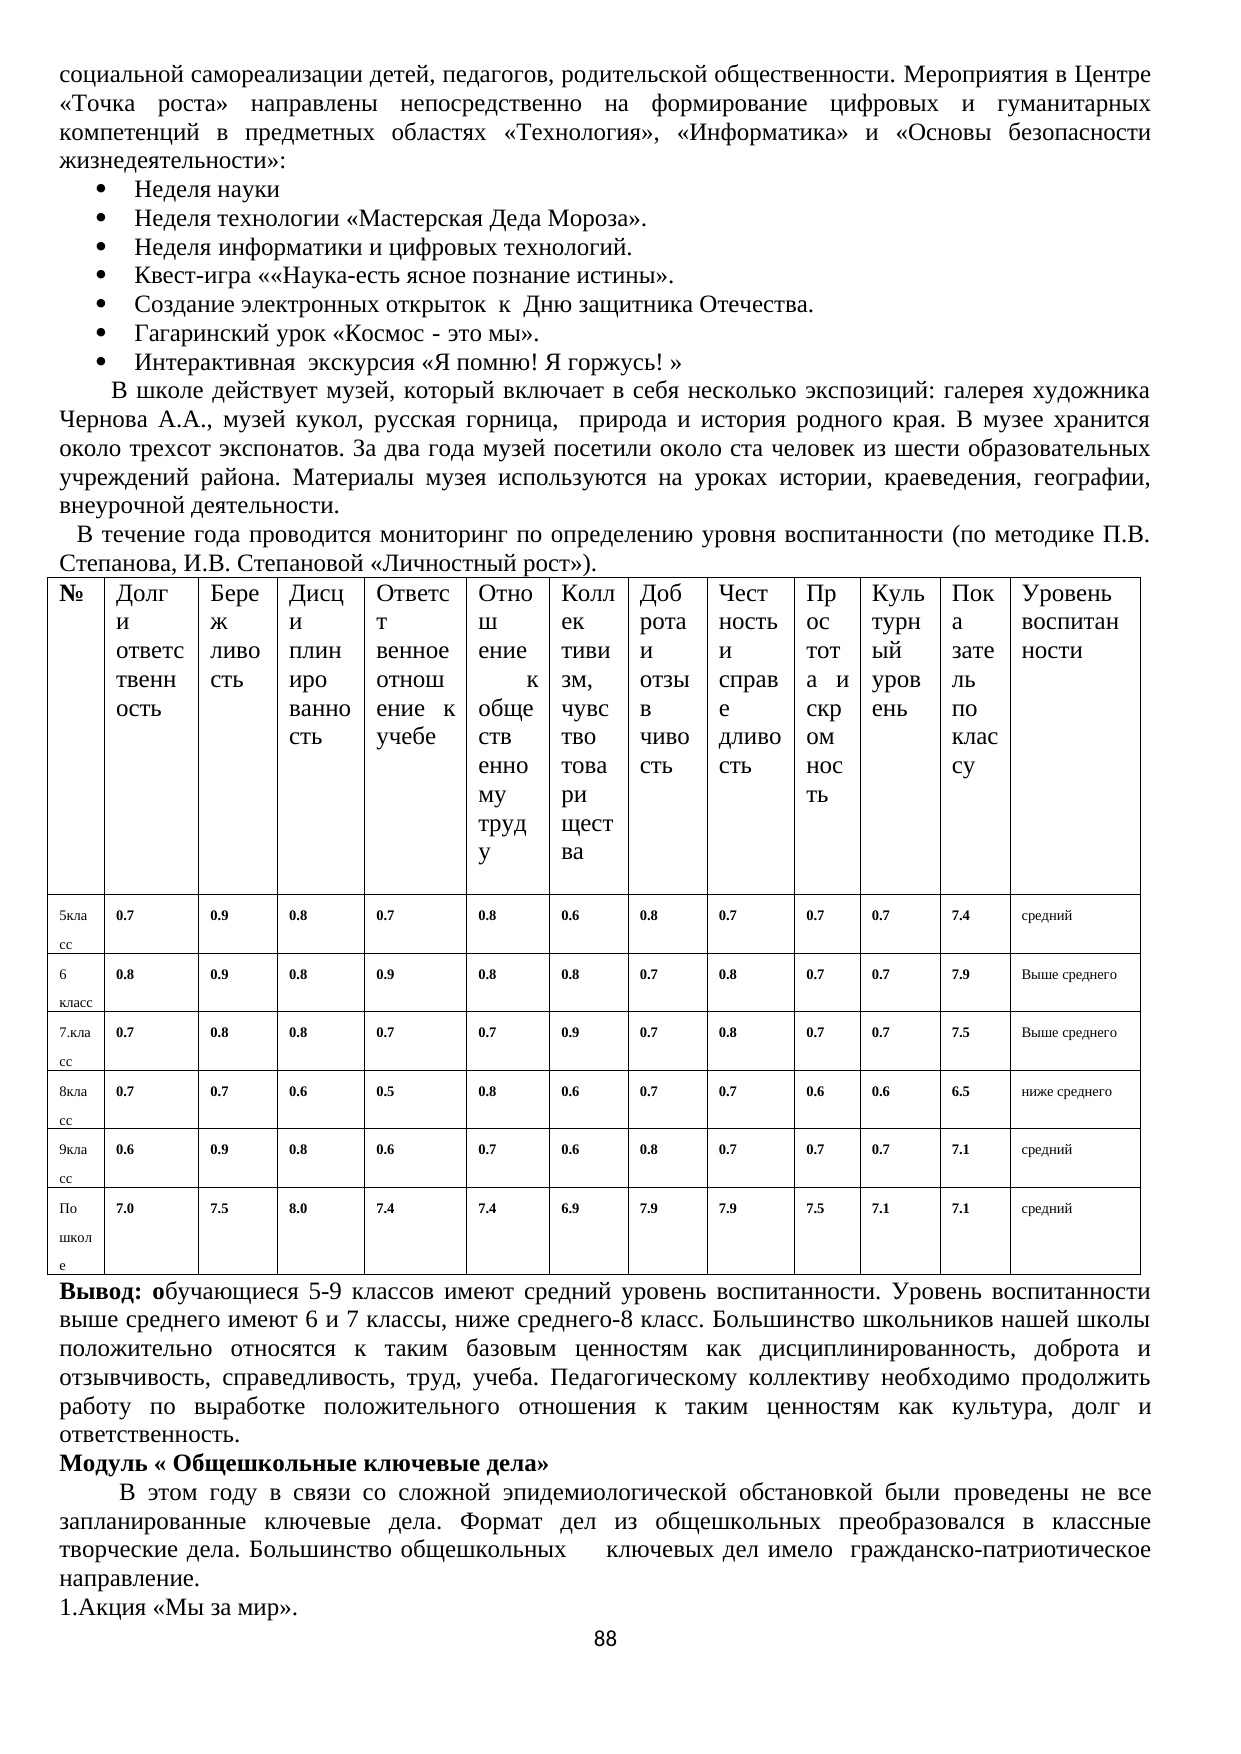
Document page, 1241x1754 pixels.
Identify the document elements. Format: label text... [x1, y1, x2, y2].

table_header Пока затель по классу [941, 578, 1010, 894]
list Создание электронных открыток к Дню защитника Отечества. [97, 289, 1152, 318]
table_cell 0.6 [861, 1071, 940, 1128]
table_header Уровень воспитанности [1011, 578, 1140, 894]
table_cell 0.7 [861, 954, 940, 1011]
table_cell 0.8 [708, 954, 794, 1011]
list Гагаринский урок «Космос - это мы». [97, 318, 1152, 347]
table_cell 0.7 [105, 1071, 198, 1128]
table_cell 0.7 [629, 954, 707, 1011]
table_header Дисци плиниро ванность [278, 578, 364, 894]
table_cell 0.8 [629, 1129, 707, 1187]
table_cell 7.5 [941, 1012, 1010, 1069]
list Интерактивная экскурсия «Я помню! Я горжусь! » [97, 347, 1152, 375]
table_cell 0.7 [105, 895, 198, 952]
table_cell 0.9 [199, 954, 277, 1011]
table_cell 0.8 [550, 954, 628, 1011]
table_cell 0.8 [467, 1071, 549, 1128]
table_cell 0.8 [199, 1012, 277, 1069]
table_header Чест ность и справе дливость [708, 578, 794, 894]
table_cell 0.7 [861, 1012, 940, 1069]
table_cell 7.4 [467, 1188, 549, 1274]
table_header Доб рота и отзыв чивость [629, 578, 707, 894]
table_cell 7.9 [708, 1188, 794, 1274]
table_cell 0.7 [708, 895, 794, 952]
table_cell 0.5 [365, 1071, 466, 1128]
table_header Коллек тивизм, чувство товари щества [550, 578, 628, 894]
table_header Ответст венное отношение к учебе [365, 578, 466, 894]
text В течение года проводится мониторинг по определению уровня воспитанности (по методике П.В. Степанова, И.В. Степановой «Личностный рост»). [59, 519, 1152, 577]
table_cell 0.7 [861, 895, 940, 952]
table_cell 0.7 [467, 1129, 549, 1187]
table_cell 7.4 [365, 1188, 466, 1274]
table_cell 0.7 [365, 1012, 466, 1069]
list Неделя информатики и цифровых технологий. [97, 232, 1152, 260]
table_cell 0.8 [278, 954, 364, 1011]
text Модуль « Общешкольные ключевые дела» [59, 1448, 1152, 1477]
table_cell 0.9 [365, 954, 466, 1011]
table_cell 0.8 [629, 895, 707, 952]
table_cell 0.8 [278, 1012, 364, 1069]
list Неделя науки [97, 174, 1152, 203]
text В школе действует музей, который включает в себя несколько экспозиций: галерея художника Чернова А.А., музей кукол, русская горница, природа и история родного края. В музее хранится около трехсот экспонатов. За два года музей посетили около ста человек из шести образовательных учреждений района. Материалы музея используются на уроках истории, краеведения, географии, внеурочной деятельности. [59, 375, 1152, 519]
table_cell 0.8 [278, 1129, 364, 1187]
text 1.Акция «Мы за мир». [59, 1592, 1152, 1621]
table_cell 0.7 [861, 1129, 940, 1187]
table_cell 7.1 [941, 1188, 1010, 1274]
table_cell 0.8 [467, 954, 549, 1011]
table_cell По школе [48, 1188, 104, 1274]
table_cell 0.6 [365, 1129, 466, 1187]
table_header Отнош ение к обществ енному труду [467, 578, 549, 894]
table_cell 0.6 [550, 1129, 628, 1187]
text В этом году в связи со сложной эпидемиологической обстановкой были проведены не все запланированные ключевые дела. Формат дел из общешкольных преобразовался в классные творческие дела. Большинство общешкольных ключевых дел имело гражданско-патриотическое направление. [59, 1477, 1152, 1592]
table_cell 0.9 [550, 1012, 628, 1069]
table_cell 0.6 [550, 1071, 628, 1128]
text Вывод: обучающиеся 5-9 классов имеют средний уровень воспитанности. Уровень воспитанности выше среднего имеют 6 и 7 классы, ниже среднего-8 класс. Большинство школьников нашей школы положительно относятся к таким базовым ценностям как дисциплинированность, доброта и отзывчивость, справедливость, труд, учеба. Педагогическому коллективу необходимо продолжить работу по выработке положительного отношения к таким ценностям как культура, долг и ответственность. [59, 1276, 1152, 1448]
table_cell 0.8 [467, 895, 549, 952]
list Неделя технологии «Мастерская Деда Мороза». [97, 203, 1152, 232]
table_cell 0.7 [365, 895, 466, 952]
table_cell 0.7 [105, 1012, 198, 1069]
table_cell 5класс [48, 895, 104, 952]
table_cell 7.класс [48, 1012, 104, 1069]
table_cell 0.8 [708, 1012, 794, 1069]
table_cell 6 класс [48, 954, 104, 1011]
table_cell средний [1011, 895, 1140, 952]
table_cell 0.8 [105, 954, 198, 1011]
table_header Береж ливость [199, 578, 277, 894]
table_cell 7.1 [861, 1188, 940, 1274]
table_cell 0.7 [199, 1071, 277, 1128]
table_cell 0.6 [105, 1129, 198, 1187]
table_cell 0.6 [795, 1071, 860, 1128]
table_cell 7.9 [941, 954, 1010, 1011]
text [59, 59, 1152, 174]
table_header № [48, 578, 104, 894]
table_cell 7.0 [105, 1188, 198, 1274]
table_cell 0.6 [550, 895, 628, 952]
table_cell 0.7 [795, 1012, 860, 1069]
table_header Куль турный уровень [861, 578, 940, 894]
table_cell 0.7 [467, 1012, 549, 1069]
list Квест-игра ««Наука-есть ясное познание истины». [97, 260, 1152, 289]
table_cell 0.7 [708, 1071, 794, 1128]
table_cell 0.7 [629, 1071, 707, 1128]
table_cell Выше среднего [1011, 1012, 1140, 1069]
table_cell 7.4 [941, 895, 1010, 952]
table_header Долг и ответс твенность [105, 578, 198, 894]
table_cell ниже среднего [1011, 1071, 1140, 1128]
table_cell 0.7 [795, 954, 860, 1011]
table_cell средний [1011, 1188, 1140, 1274]
table_cell 0.7 [795, 1129, 860, 1187]
table_cell 0.7 [795, 895, 860, 952]
table_cell 7.9 [629, 1188, 707, 1274]
table_cell средний [1011, 1129, 1140, 1187]
table_cell 6.5 [941, 1071, 1010, 1128]
table_cell 7.1 [941, 1129, 1010, 1187]
table_cell 0.9 [199, 895, 277, 952]
table_header Прос тота и скром ность [795, 578, 860, 894]
table_cell 0.9 [199, 1129, 277, 1187]
table_cell 0.6 [278, 1071, 364, 1128]
table_cell 6.9 [550, 1188, 628, 1274]
table_cell Выше среднего [1011, 954, 1140, 1011]
table_cell 0.7 [629, 1012, 707, 1069]
table_cell 7.5 [199, 1188, 277, 1274]
table_cell 0.7 [708, 1129, 794, 1187]
table_cell 8.0 [278, 1188, 364, 1274]
table_cell 0.8 [278, 895, 364, 952]
table_cell 7.5 [795, 1188, 860, 1274]
